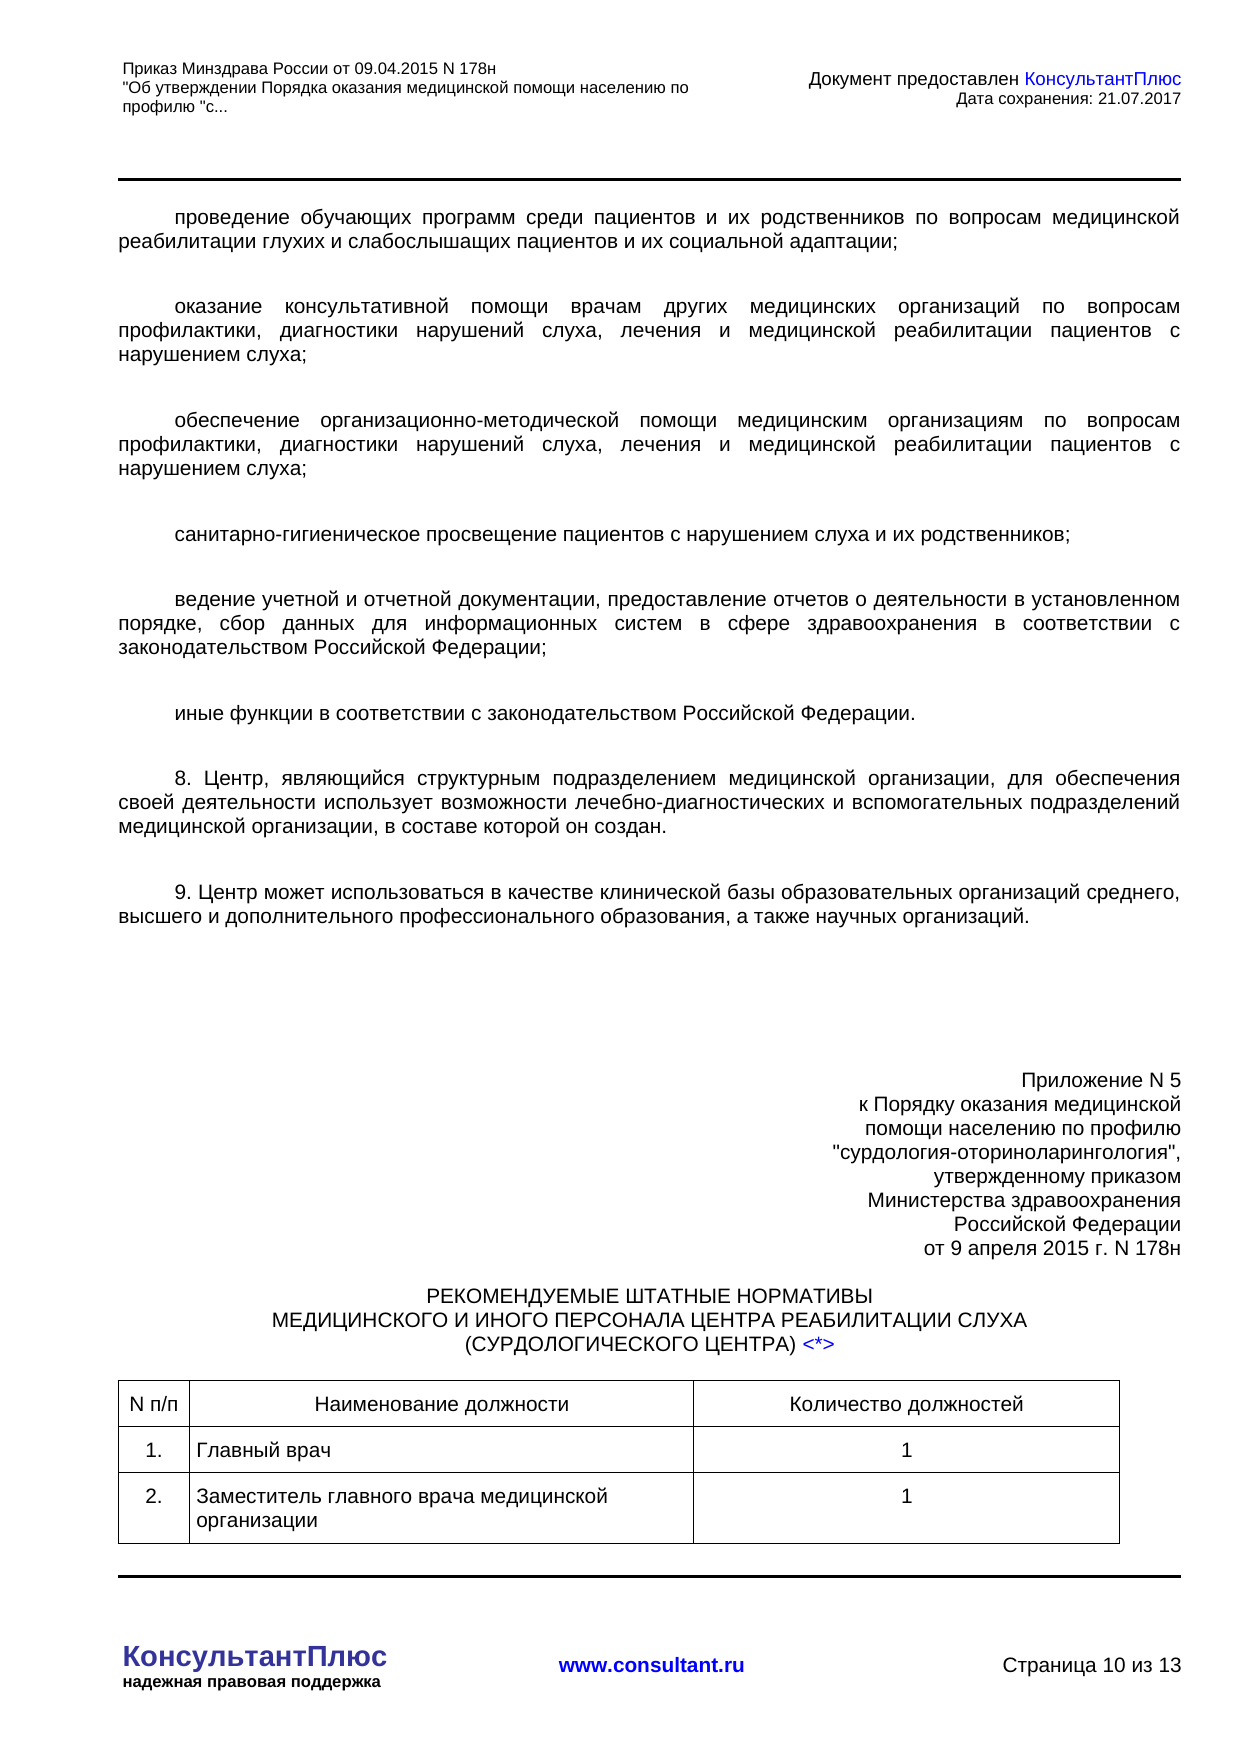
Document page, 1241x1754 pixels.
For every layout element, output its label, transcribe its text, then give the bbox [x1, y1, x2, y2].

text ведение учетной и отчетной документации, предоставление отчетов о деятельности в установленном порядке, сбор данных для информационных систем в сфере здравоохранения в соответствии с законодательством Российской Федерации; [118, 587, 1181, 659]
text утвержденному приказом [118, 1164, 1181, 1188]
text РЕКОМЕНДУЕМЫЕ ШТАТНЫЕ НОРМАТИВЫ [118, 1284, 1181, 1308]
table_cell Главный врач [190, 1427, 693, 1472]
text (СУРДОЛОГИЧЕСКОГО ЦЕНТРА) <*> [118, 1332, 1181, 1356]
text к Порядку оказания медицинской [118, 1092, 1181, 1116]
table_cell Заместитель главного врача медицинской организации [190, 1473, 693, 1542]
text 9. Центр может использоваться в качестве клинической базы образовательных организаций среднего, высшего и дополнительного профессионального образования, а также научных организаций. [118, 880, 1181, 928]
table_header Наименование должности [190, 1381, 693, 1426]
text 8. Центр, являющийся структурным подразделением медицинской организации, для обеспечения своей деятельности использует возможности лечебно-диагностических и вспомогательных подразделений медицинской организации, в составе которой он создан. [118, 766, 1181, 838]
table_cell 1. [119, 1427, 189, 1472]
text помощи населению по профилю [118, 1116, 1181, 1140]
table_cell 2. [119, 1473, 189, 1542]
text санитарно-гигиеническое просвещение пациентов с нарушением слуха и их родственников; [118, 521, 1181, 545]
table_cell 1 [694, 1473, 1119, 1542]
text иные функции в соответствии с законодательством Российской Федерации. [118, 701, 1181, 724]
text "сурдология-оториноларингология", [118, 1140, 1181, 1164]
table_header Количество должностей [694, 1381, 1119, 1426]
table_header N п/п [119, 1381, 189, 1426]
text Приложение N 5 [118, 1068, 1181, 1092]
text Российской Федерации [118, 1212, 1181, 1236]
text оказание консультативной помощи врачам других медицинских организаций по вопросам профилактики, диагностики нарушений слуха, лечения и медицинской реабилитации пациентов с нарушением слуха; [118, 294, 1181, 366]
text обеспечение организационно-методической помощи медицинским организациям по вопросам профилактики, диагностики нарушений слуха, лечения и медицинской реабилитации пациентов с нарушением слуха; [118, 408, 1181, 480]
text проведение обучающих программ среди пациентов и их родственников по вопросам медицинской реабилитации глухих и слабослышащих пациентов и их социальной адаптации; [118, 205, 1181, 253]
text МЕДИЦИНСКОГО И ИНОГО ПЕРСОНАЛА ЦЕНТРА РЕАБИЛИТАЦИИ СЛУХА [118, 1308, 1181, 1332]
table_cell 1 [694, 1427, 1119, 1472]
text Министерства здравоохранения [118, 1188, 1181, 1212]
text от 9 апреля 2015 г. N 178н [118, 1236, 1181, 1260]
